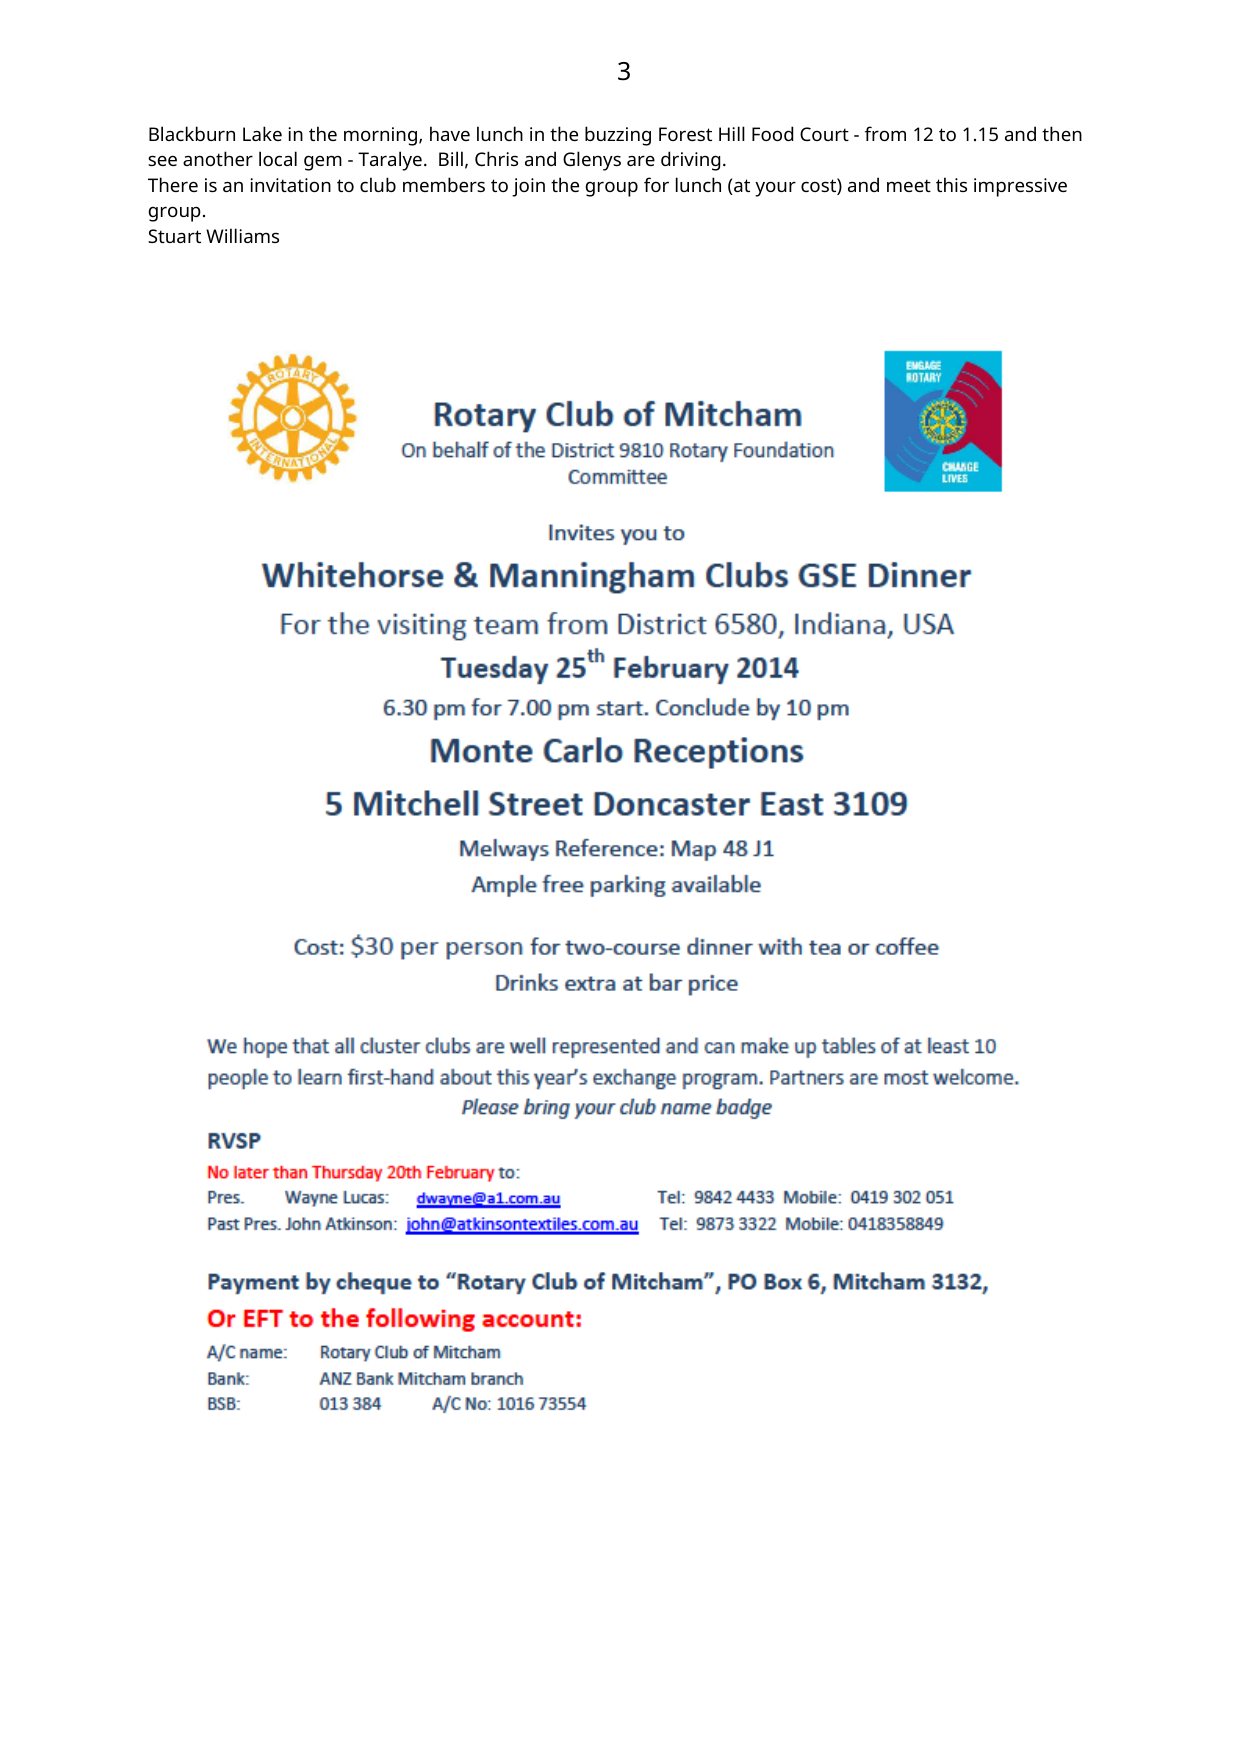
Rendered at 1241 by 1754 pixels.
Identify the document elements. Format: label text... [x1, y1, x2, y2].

text Stuart Williams [148, 223, 1100, 249]
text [148, 121, 1100, 172]
text There is an invitation to club members to join the group for lunch (at your cost) and meet this impressive group. [148, 172, 1100, 223]
picture [151, 248, 1082, 1565]
